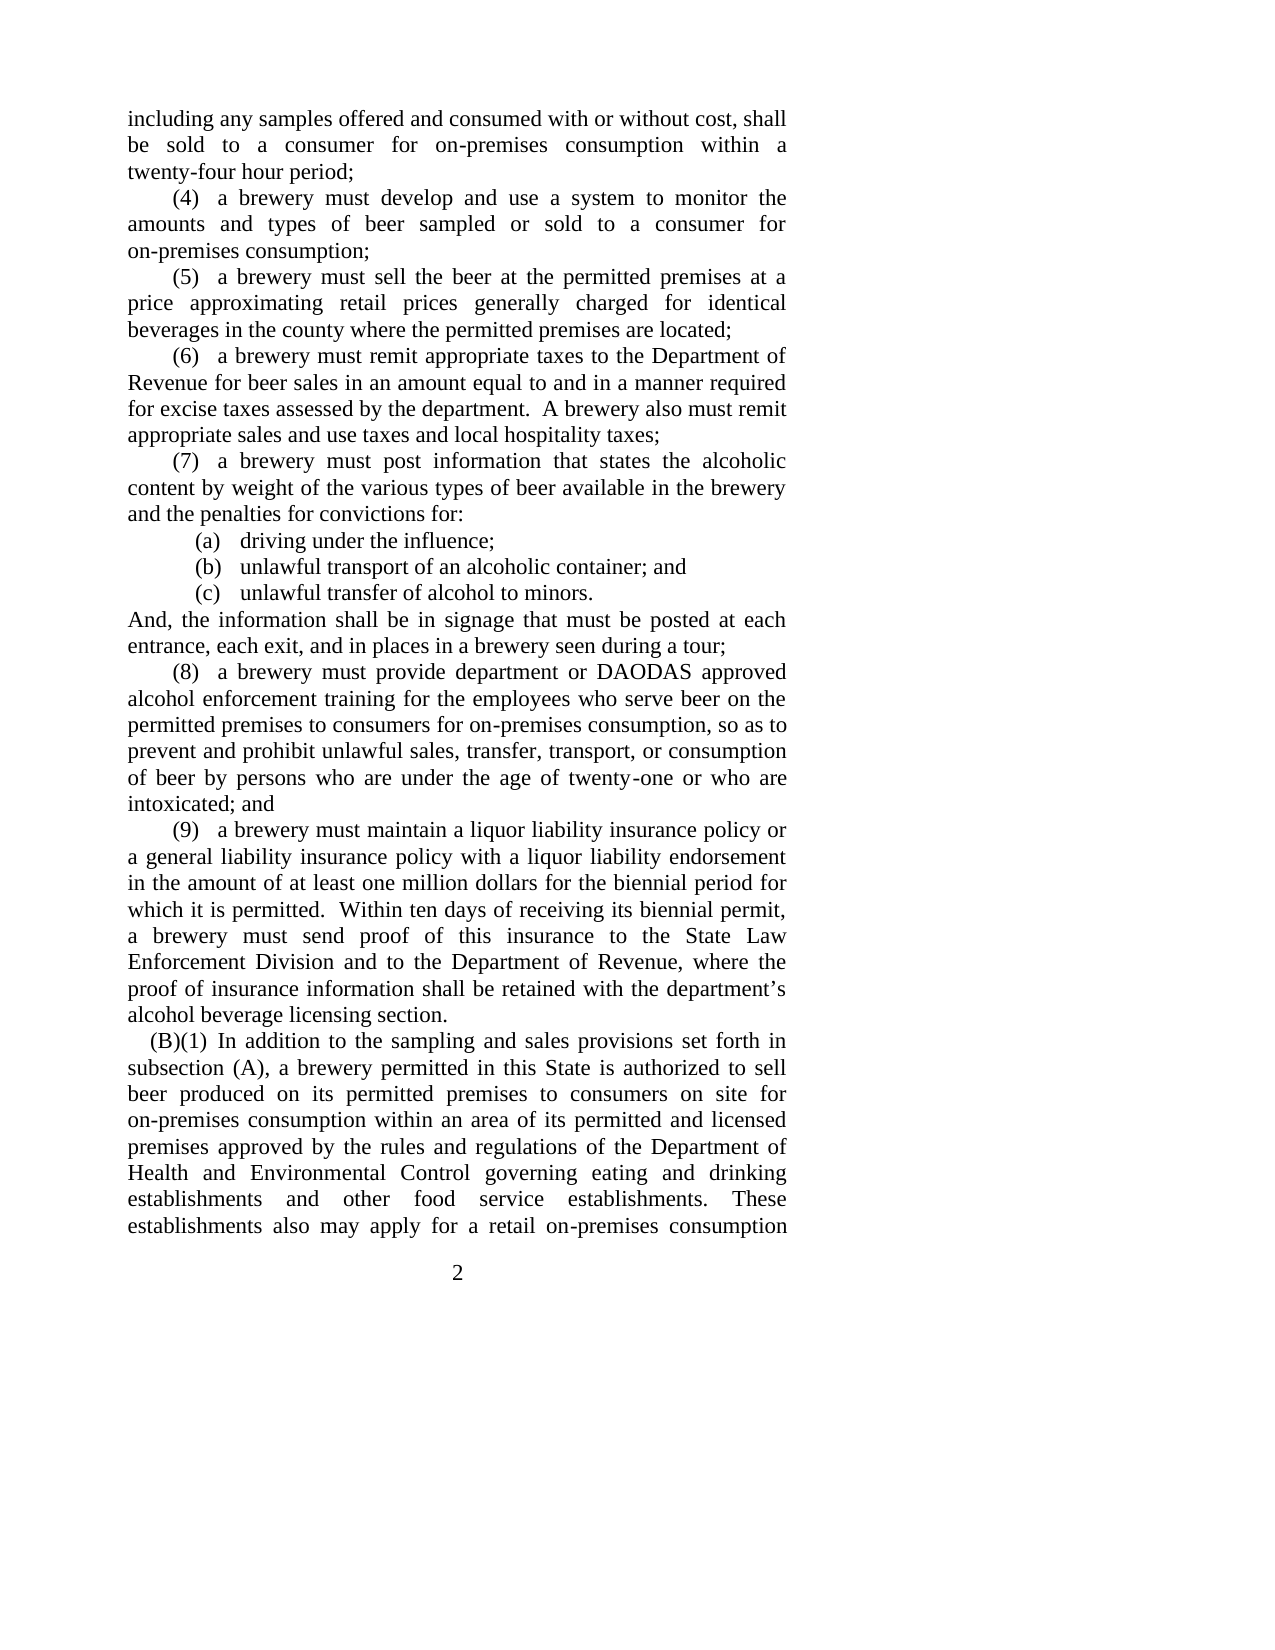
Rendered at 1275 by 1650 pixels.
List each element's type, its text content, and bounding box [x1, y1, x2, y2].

text (c) unlawful transfer of alcohol to minors. [127, 579, 787, 606]
text (7) a brewery must post information that states the alcoholic content by weight of the various types of beer available in the brewery and the penalties for convictions for: [127, 448, 787, 527]
text (8) a brewery must provide department or DAODAS approved alcohol enforcement training for the employees who serve beer on the permitted premises to consumers for on-premises consumption, so as to prevent and prohibit unlawful sales, transfer, transport, or consumption of beer by persons who are under the age of twenty-one or who are intoxicated; and [127, 658, 787, 817]
text (4) a brewery must develop and use a system to monitor the amounts and types of beer sampled or sold to a consumer for on-premises consumption; [127, 184, 787, 263]
text (9) a brewery must maintain a liquor liability insurance policy or a general liability insurance policy with a liquor liability endorsement in the amount of at least one million dollars for the biennial period for which it is permitted. Within ten days of receiving its biennial permit, a brewery must send proof of this insurance to the State Law Enforcement Division and to the Department of Revenue, where the proof of insurance information shall be retained with the department’s alcohol beverage licensing section. [127, 817, 787, 1027]
text (6) a brewery must remit appropriate taxes to the Department of Revenue for beer sales in an amount equal to and in a manner required for excise taxes assessed by the department. A brewery also must remit appropriate sales and use taxes and local hospitality taxes; [127, 342, 787, 448]
text (b) unlawful transport of an alcoholic container; and [127, 553, 787, 579]
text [127, 105, 787, 184]
text And, the information shall be in signage that must be posted at each entrance, each exit, and in places in a brewery seen during a tour; [127, 606, 787, 658]
text (5) a brewery must sell the beer at the permitted premises at a price approximating retail prices generally charged for identical beverages in the county where the permitted premises are located; [127, 263, 787, 342]
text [127, 1027, 787, 1238]
text (a) driving under the influence; [127, 527, 787, 553]
